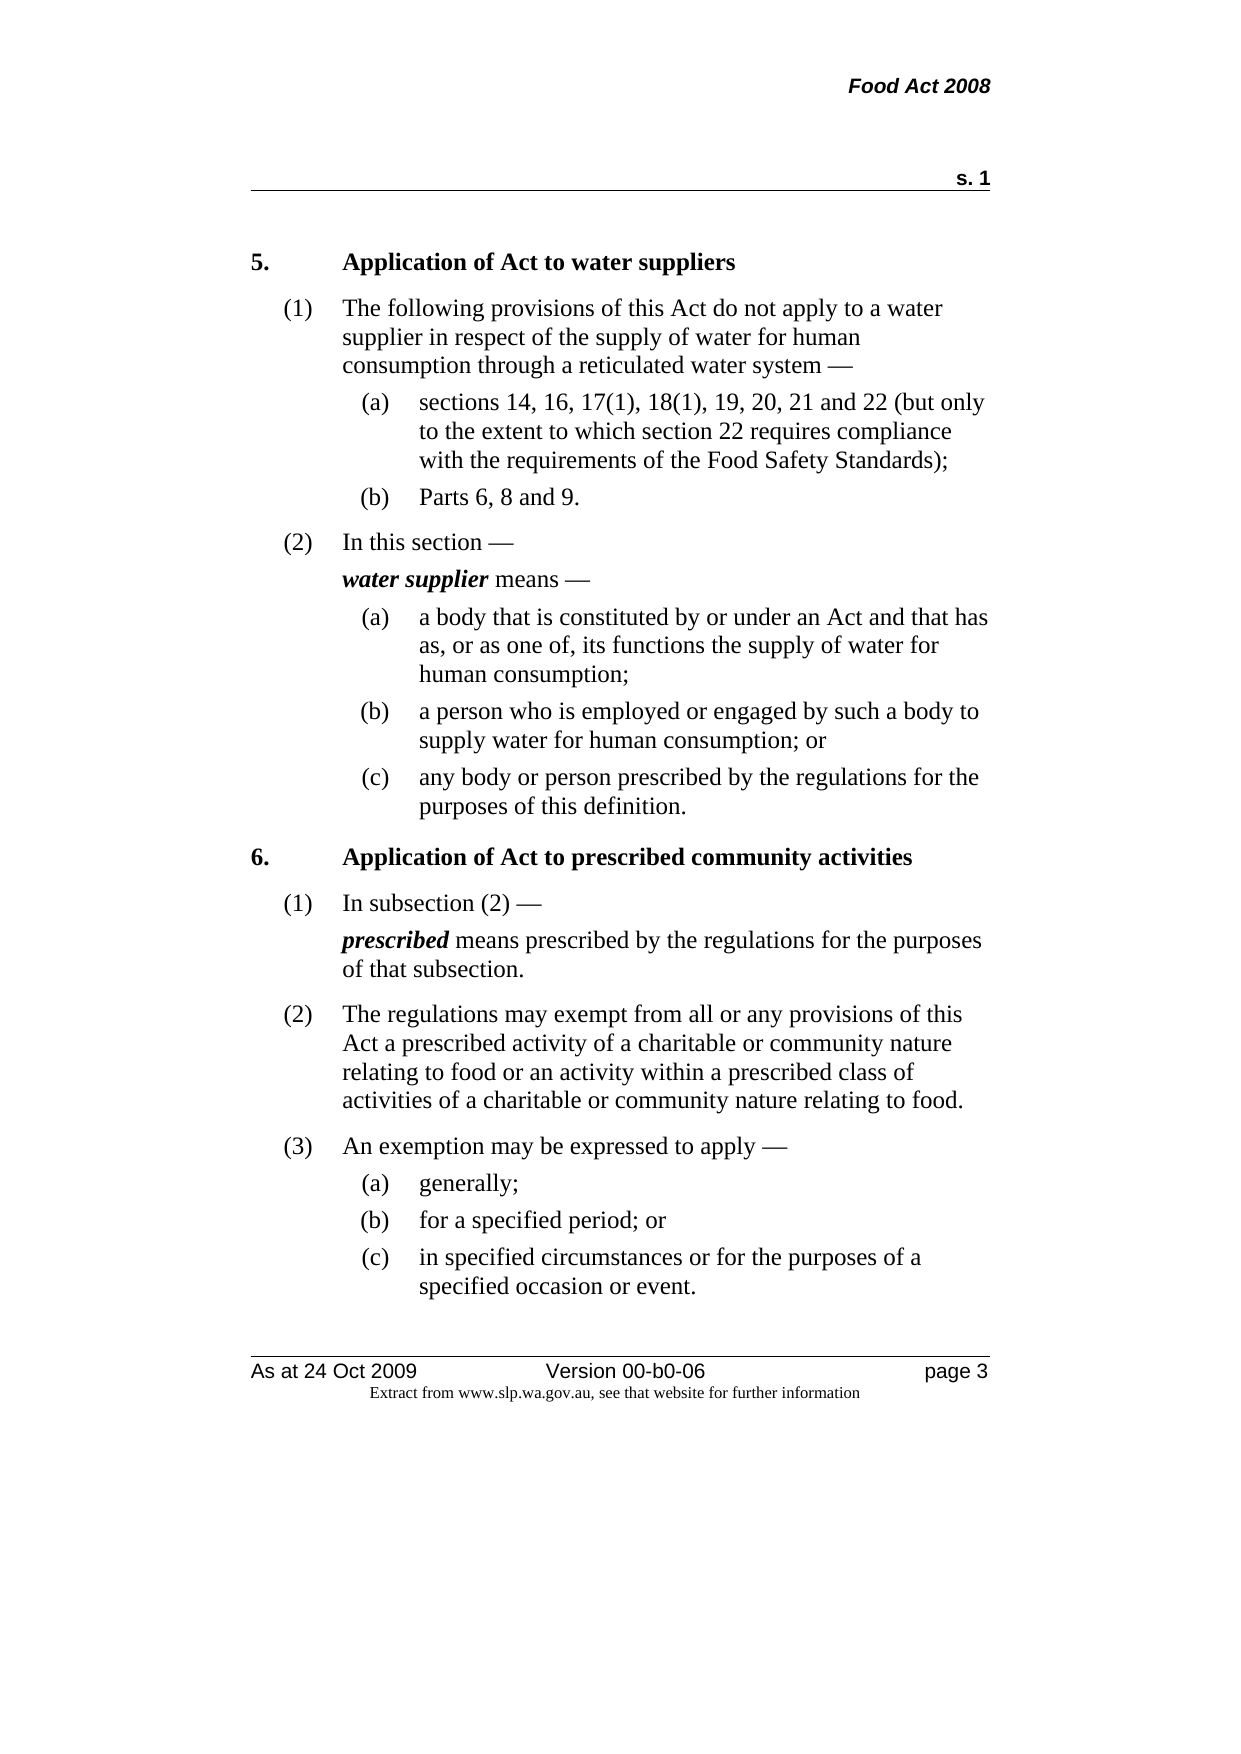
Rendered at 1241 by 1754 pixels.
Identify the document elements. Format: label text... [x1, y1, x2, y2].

text (c) any body or person prescribed by the regulations for the purposes of this definition. [251, 762, 990, 819]
text water supplier means — [251, 564, 990, 593]
text (a) generally; [251, 1168, 990, 1197]
text (2) In this section — [251, 527, 990, 556]
text (1) In subsection (2) — [251, 888, 990, 917]
text (a) sections 14, 16, 17(1), 18(1), 19, 20, 21 and 22 (but only to the extent to which section 22 requires compliance with the requirements of the Food Safety Standards); [251, 387, 990, 474]
text (c) in specified circumstances or for the purposes of a specified occasion or event. [251, 1242, 990, 1299]
text prescribed means prescribed by the regulations for the purposes of that subsection. [251, 925, 990, 982]
text (b) a person who is employed or engaged by such a body to supply water for human consumption; or [251, 696, 990, 754]
text (a) a body that is constituted by or under an Act and that has as, or as one of, its functions the supply of water for human consumption; [251, 602, 990, 688]
text (2) The regulations may exempt from all or any provisions of this Act a prescribed activity of a charitable or community nature relating to food or an activity within a prescribed class of activities of a charitable or community nature relating to food. [251, 999, 990, 1114]
text (b) Parts 6, 8 and 9. [251, 482, 990, 511]
text (b) for a specified period; or [251, 1205, 990, 1234]
text (1) The following provisions of this Act do not apply to a water supplier in respect of the supply of water for human consumption through a reticulated water system — [251, 293, 990, 379]
subtitle 6. Application of Act to prescribed community activities [251, 842, 990, 871]
subtitle 5. Application of Act to water suppliers [251, 247, 990, 276]
text (3) An exemption may be expressed to apply — [251, 1131, 990, 1159]
